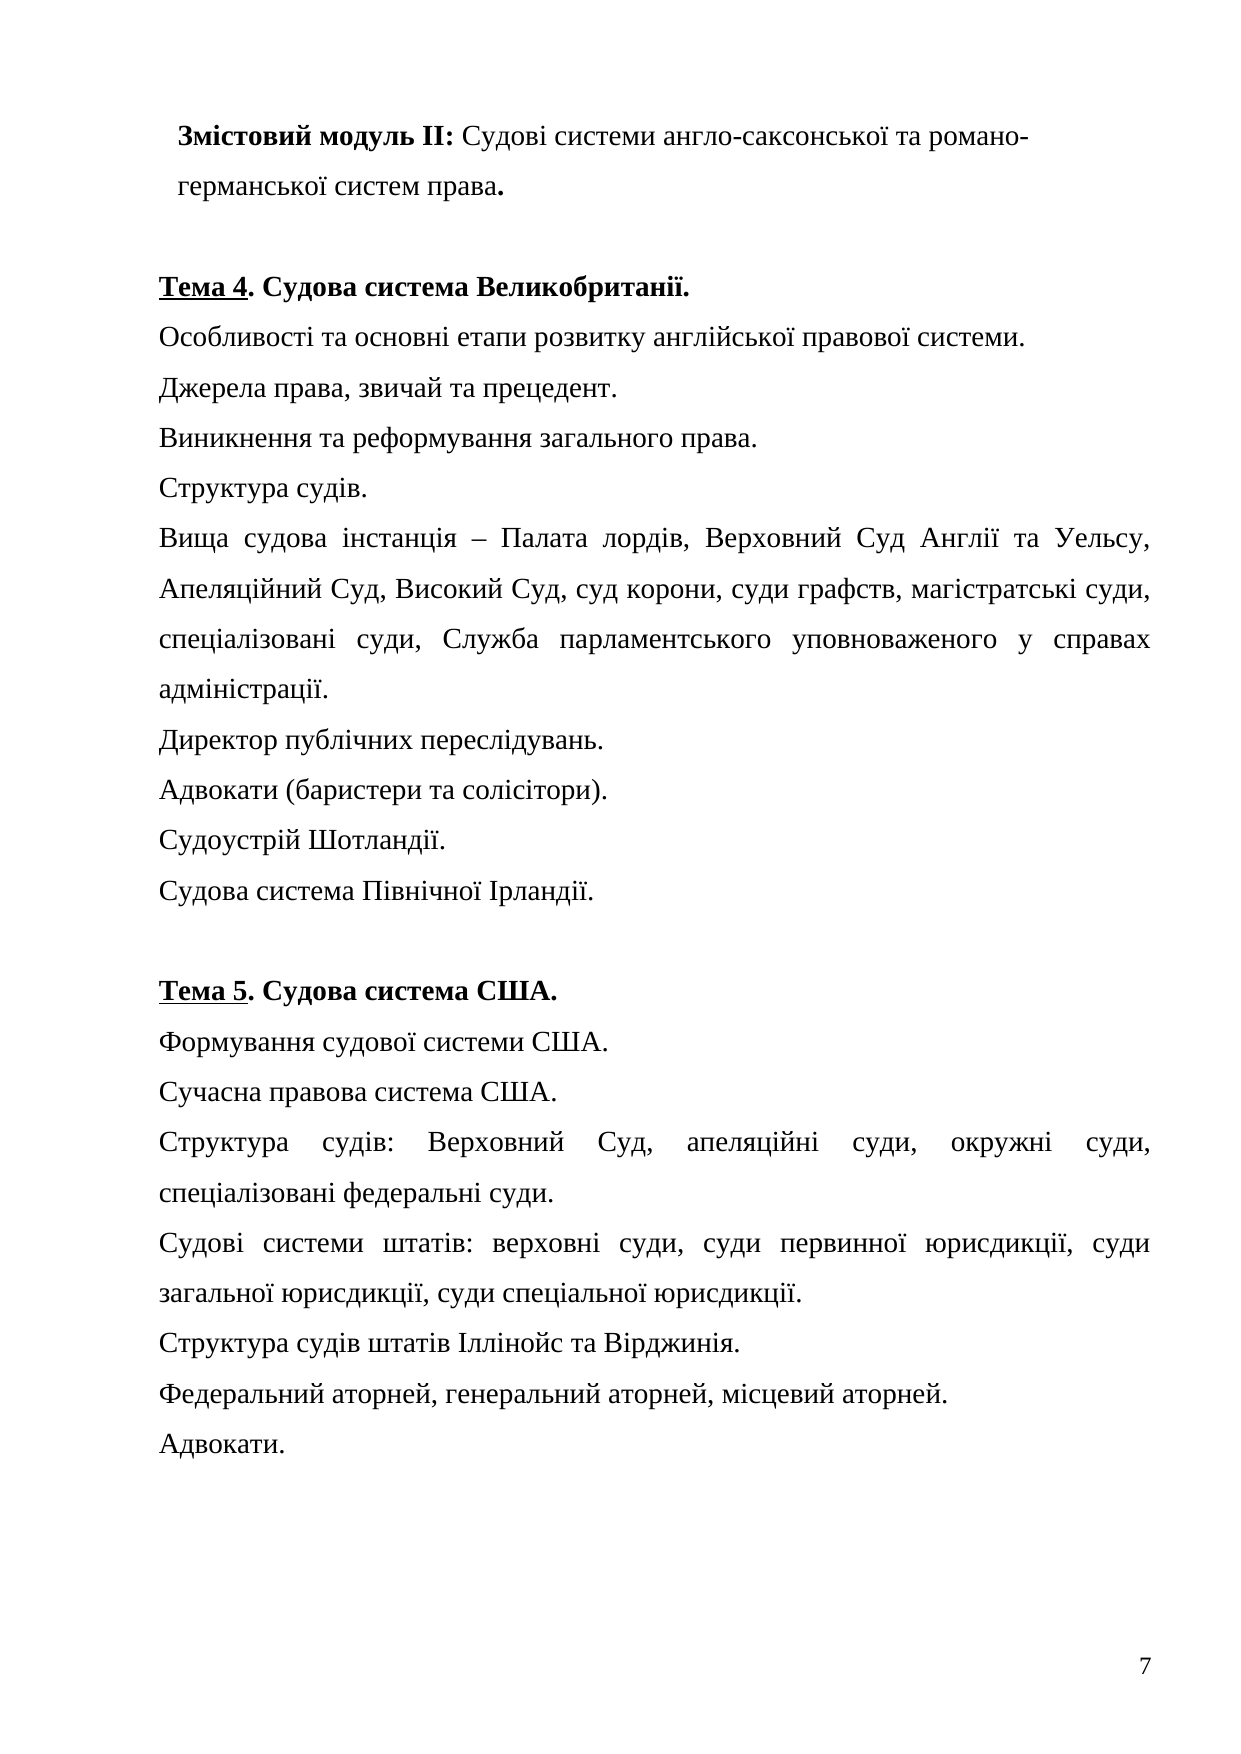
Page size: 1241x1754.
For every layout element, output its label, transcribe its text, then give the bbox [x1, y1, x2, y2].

text Особливості та основні етапи розвитку англійської правової системи. [158, 319, 1152, 353]
text Судоустрій Шотландії. [158, 822, 1152, 856]
text Формування судової системи США. [158, 1024, 1152, 1057]
text Структура судів. [158, 470, 1152, 504]
text Структура судів штатів Іллінойс та Вірджинія. [158, 1326, 1152, 1359]
text Директор публічних переслідувань. [158, 722, 1152, 755]
text Адвокати. [158, 1426, 1152, 1460]
text Адвокати (баристери та солісітори). [158, 772, 1152, 806]
text Змістовий модуль ІІ: Судові системи англо-саксонської та романо-германської систем права. [177, 118, 1152, 202]
text Вища судова інстанція – Палата лордів, Верховний Суд Англії та Уельсу, Апеляційний Суд, Високий Суд, суд корони, суди графств, магістратські суди, спеціалізовані суди, Служба парламентського уповноваженого у справах адміністрації. [158, 521, 1152, 705]
text Судові системи штатів: верховні суди, суди первинної юрисдикції, суди загальної юрисдикції, суди спеціальної юрисдикції. [158, 1225, 1152, 1309]
text Структура судів: Верховний Суд, апеляційні суди, окружні суди, спеціалізовані федеральні суди. [158, 1124, 1152, 1208]
text Тема 5. Судова система США. [158, 973, 1152, 1007]
text Судова система Північної Ірландії. [158, 873, 1152, 906]
text Виникнення та реформування загального права. [158, 420, 1152, 453]
text Федеральний аторней, генеральний аторней, місцевий аторней. [158, 1376, 1152, 1409]
text Тема 4. Судова система Великобританії. [158, 269, 1152, 303]
text Сучасна правова система США. [158, 1074, 1152, 1108]
text Джерела права, звичай та прецедент. [158, 370, 1152, 403]
